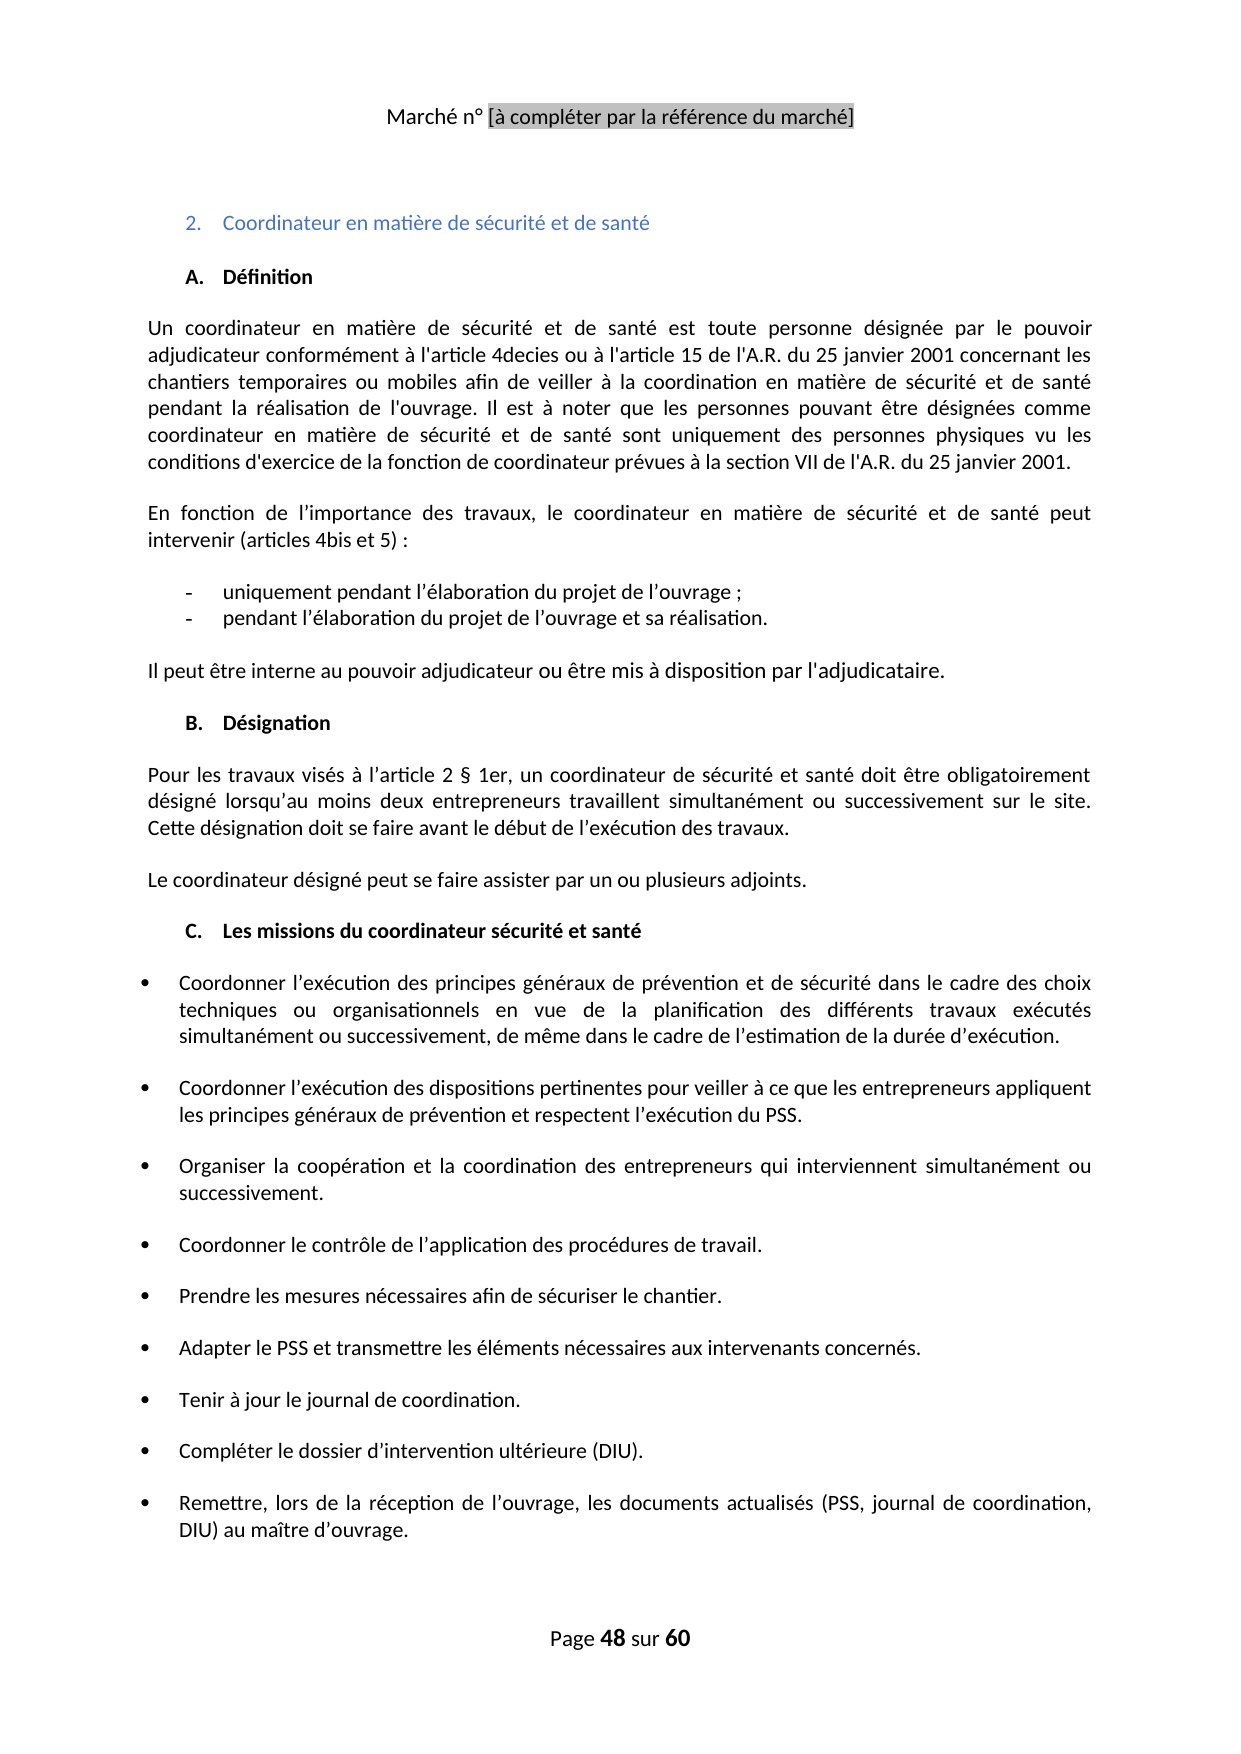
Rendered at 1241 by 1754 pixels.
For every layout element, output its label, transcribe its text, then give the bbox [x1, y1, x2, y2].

list Désignation [185, 709, 1093, 736]
list Organiser la coopération et la coordination des entrepreneurs qui interviennent simultanément ou successivement. [141, 1152, 1093, 1206]
list Coordonner le contrôle de l’application des procédures de travail. [141, 1231, 1093, 1257]
list Coordonner l’exécution des dispositions pertinentes pour veiller à ce que les entrepreneurs appliquent les principes généraux de prévention et respectent l’exécution du PSS. [141, 1074, 1093, 1127]
list Coordinateur en matière de sécurité et de santé [185, 209, 1093, 236]
list Remettre, lors de la réception de l’ouvrage, les documents actualisés (PSS, journal de coordination, DIU) au maître d’ouvrage. [141, 1489, 1093, 1542]
list Prendre les mesures nécessaires afin de sécuriser le chantier. [141, 1282, 1093, 1309]
text Il peut être interne au pouvoir adjudicateur ou être mis à disposition par l'adjudicataire. [148, 656, 1093, 684]
text En fonction de l’importance des travaux, le coordinateur en matière de sécurité et de santé peut intervenir (articles 4bis et 5) : [148, 499, 1093, 553]
list Les missions du coordinateur sécurité et santé [185, 917, 1093, 944]
list Définition [185, 263, 1093, 289]
text Le coordinateur désigné peut se faire assister par un ou plusieurs adjoints. [148, 866, 1093, 892]
list uniquement pendant l’élaboration du projet de l’ouvrage ; [185, 578, 1093, 604]
list Adapter le PSS et transmettre les éléments nécessaires aux intervenants concernés. [141, 1334, 1093, 1361]
list pendant l’élaboration du projet de l’ouvrage et sa réalisation. [185, 604, 1093, 631]
list Compléter le dossier d’intervention ultérieure (DIU). [141, 1437, 1093, 1464]
text Un coordinateur en matière de sécurité et de santé est toute personne désignée par le pouvoir adjudicateur conformément à l'article 4decies ou à l'article 15 de l'A.R. du 25 janvier 2001 concernant les chantiers temporaires ou mobiles afin de veiller à la coordination en matière de sécurité et de santé pendant la réalisation de l'ouvrage. Il est à noter que les personnes pouvant être désignées comme coordinateur en matière de sécurité et de santé sont uniquement des personnes physiques vu les conditions d'exercice de la fonction de coordinateur prévues à la section VII de l'A.R. du 25 janvier 2001. [148, 314, 1093, 474]
list Coordonner l’exécution des principes généraux de prévention et de sécurité dans le cadre des choix techniques ou organisationnels en vue de la planification des différents travaux exécutés simultanément ou successivement, de même dans le cadre de l’estimation de la durée d’exécution. [141, 969, 1093, 1049]
text Pour les travaux visés à l’article 2 § 1er, un coordinateur de sécurité et santé doit être obligatoirement désigné lorsqu’au moins deux entrepreneurs travaillent simultanément ou successivement sur le site. Cette désignation doit se faire avant le début de l’exécution des travaux. [148, 761, 1093, 841]
list Tenir à jour le journal de coordination. [141, 1386, 1093, 1412]
